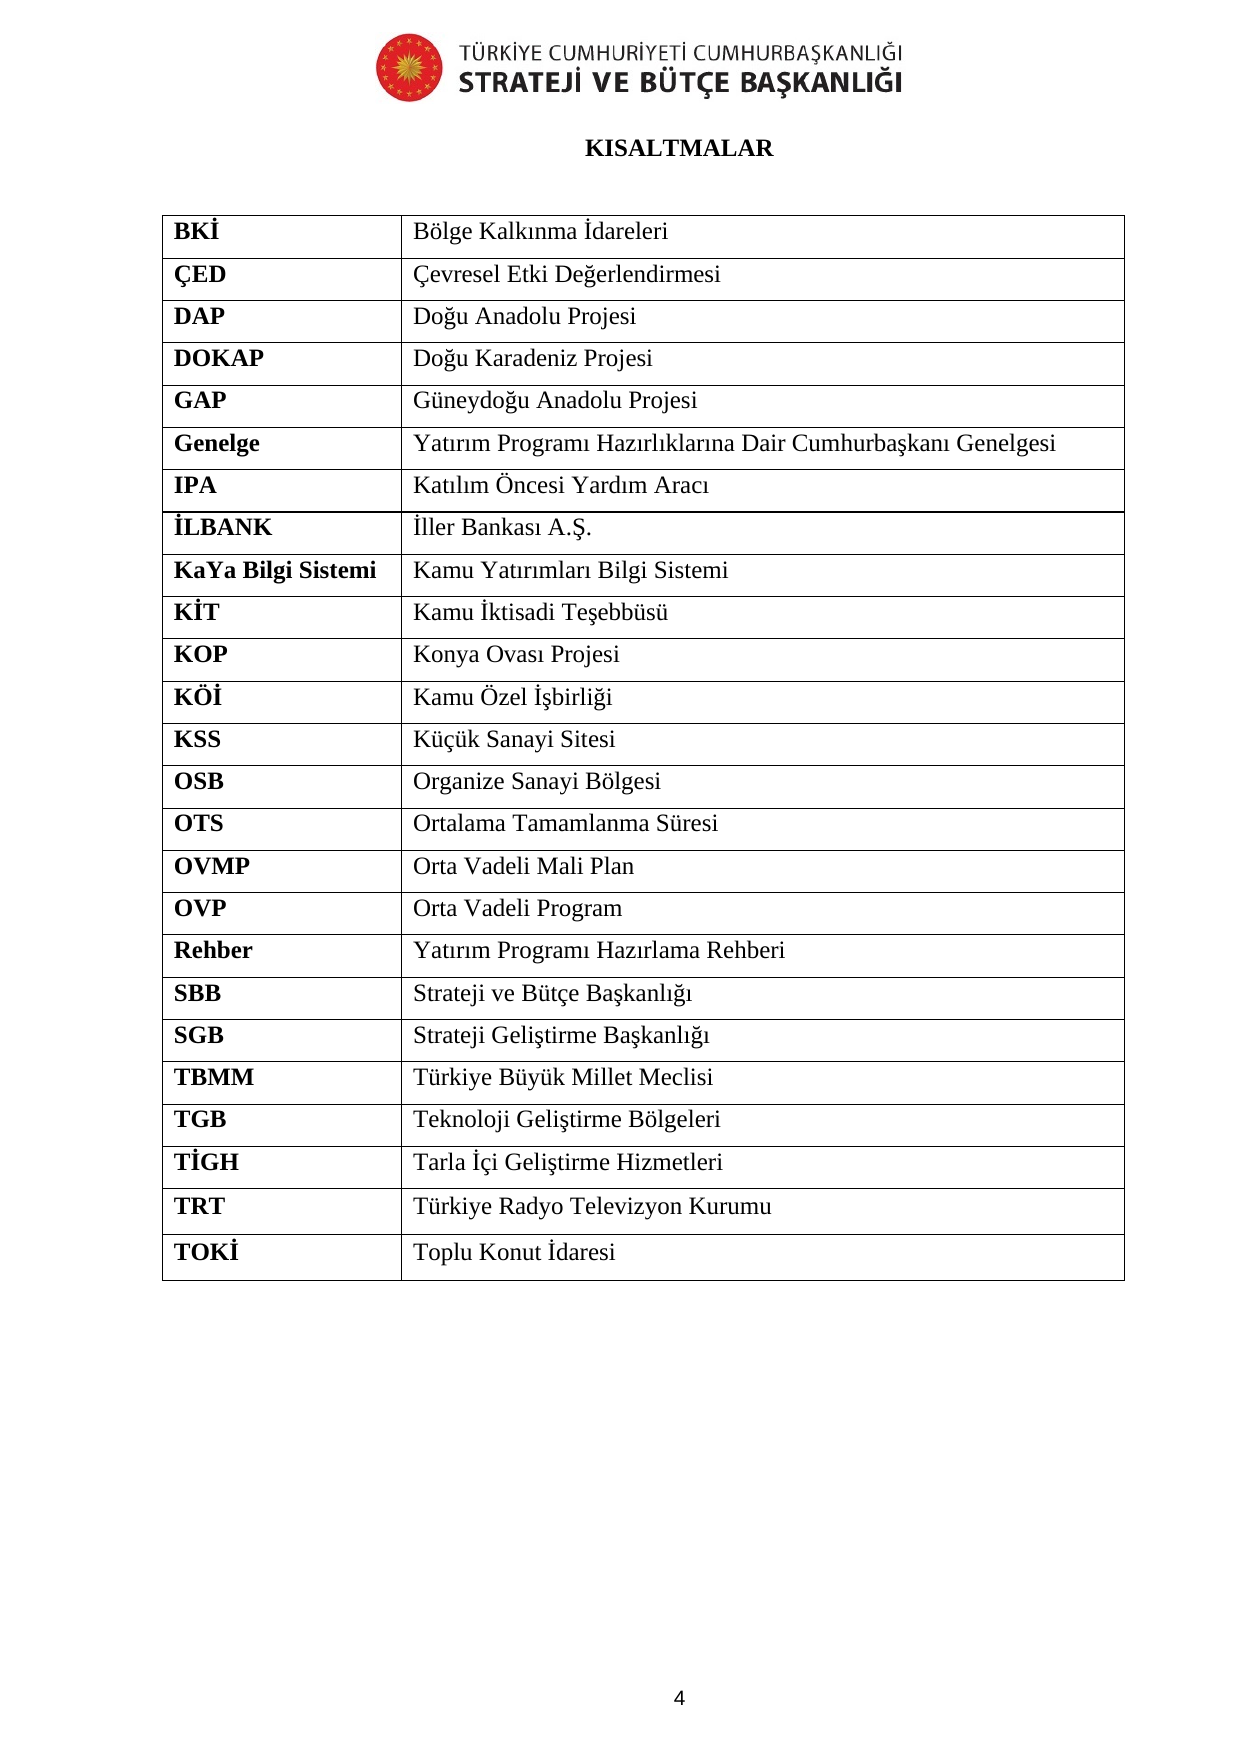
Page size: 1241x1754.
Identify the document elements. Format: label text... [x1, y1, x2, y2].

table_cell Türkiye Radyo Televizyon Kurumu [402, 1189, 1124, 1234]
table_cell GAP [163, 386, 401, 427]
table_cell Doğu Karadeniz Projesi [402, 343, 1124, 384]
table_cell TBMM [163, 1062, 401, 1103]
table_cell Yatırım Programı Hazırlıklarına Dair Cumhurbaşkanı Genelgesi [402, 428, 1124, 469]
picture [375, 32, 913, 104]
table_cell İller Bankası A.Ş. [402, 513, 1124, 554]
table_cell Genelge [163, 428, 401, 469]
table_cell Orta Vadeli Mali Plan [402, 851, 1124, 892]
table_cell TGB [163, 1105, 401, 1146]
table_cell KaYa Bilgi Sistemi [163, 555, 401, 596]
table_cell Yatırım Programı Hazırlama Rehberi [402, 935, 1124, 977]
text KISALTMALAR [192, 133, 1137, 162]
table_cell Katılım Öncesi Yardım Aracı [402, 470, 1124, 511]
table_cell ÇED [163, 259, 401, 300]
table_cell Strateji Geliştirme Başkanlığı [402, 1020, 1124, 1061]
table_cell Çevresel Etki Değerlendirmesi [402, 259, 1124, 300]
table_cell Orta Vadeli Program [402, 893, 1124, 934]
table_cell KÖİ [163, 682, 401, 723]
table_cell TRT [163, 1189, 401, 1234]
table_cell OTS [163, 809, 401, 850]
table_cell Strateji ve Bütçe Başkanlığı [402, 978, 1124, 1019]
table_header BKİ [163, 216, 401, 258]
table_cell OVP [163, 893, 401, 934]
table_cell DOKAP [163, 343, 401, 384]
table_cell Kamu İktisadi Teşebbüsü [402, 597, 1124, 638]
table_cell SGB [163, 1020, 401, 1061]
table_cell OVMP [163, 851, 401, 892]
table_cell KİT [163, 597, 401, 638]
table_cell Küçük Sanayi Sitesi [402, 724, 1124, 765]
table_cell Konya Ovası Projesi [402, 639, 1124, 681]
table_cell Doğu Anadolu Projesi [402, 301, 1124, 342]
table_cell Rehber [163, 935, 401, 977]
table_cell Türkiye Büyük Millet Meclisi [402, 1062, 1124, 1103]
table_cell İLBANK [163, 513, 401, 554]
table_cell Tarla İçi Geliştirme Hizmetleri [402, 1147, 1124, 1188]
table_cell DAP [163, 301, 401, 342]
table_cell OSB [163, 766, 401, 807]
table_cell Güneydoğu Anadolu Projesi [402, 386, 1124, 427]
table_cell TOKİ [163, 1235, 401, 1280]
table_cell Teknoloji Geliştirme Bölgeleri [402, 1105, 1124, 1146]
table_cell SBB [163, 978, 401, 1019]
table_cell Kamu Özel İşbirliği [402, 682, 1124, 723]
table_cell Toplu Konut İdaresi [402, 1235, 1124, 1280]
table_cell TİGH [163, 1147, 401, 1188]
table_cell Kamu Yatırımları Bilgi Sistemi [402, 555, 1124, 596]
table_header Bölge Kalkınma İdareleri [402, 216, 1124, 258]
table_cell Ortalama Tamamlanma Süresi [402, 809, 1124, 850]
table_cell KSS [163, 724, 401, 765]
table_cell IPA [163, 470, 401, 511]
table_cell KOP [163, 639, 401, 681]
table_cell Organize Sanayi Bölgesi [402, 766, 1124, 807]
